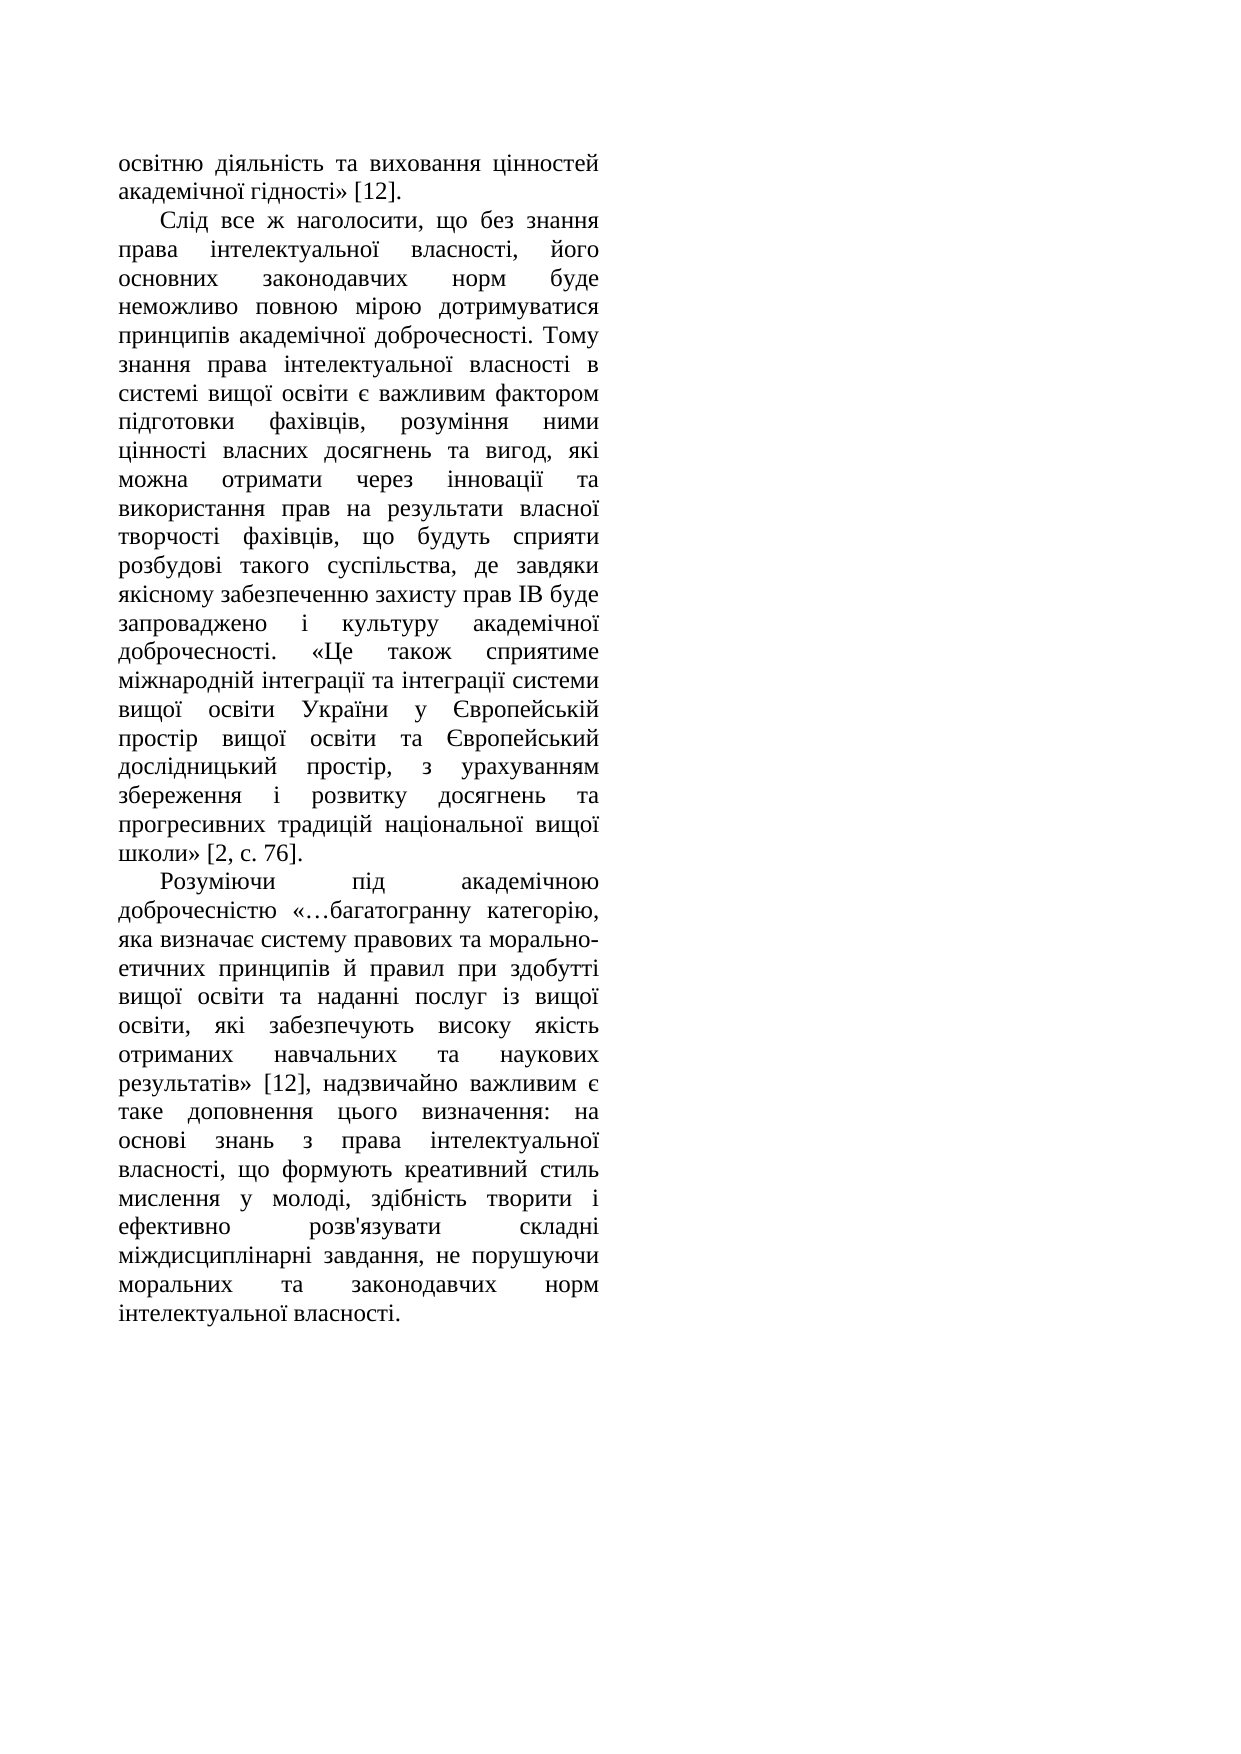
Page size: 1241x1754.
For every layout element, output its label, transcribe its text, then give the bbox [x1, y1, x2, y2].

text Слід все ж наголосити, що без знання права інтелектуальної власності, його основних законодавчих норм буде неможливо повною мірою дотримуватися принципів академічної доброчесності. Тому знання права інтелектуальної власності в системі вищої освіти є важливим фактором підготовки фахівців, розуміння ними цінності власних досягнень та вигод, які можна отримати через інновації та використання прав на результати власної творчості фахівців, що будуть сприяти розбудові такого суспільства, де завдяки якісному забезпеченню захисту прав ІВ буде запроваджено і культуру академічної доброчесності. «Це також сприятиме міжнародній інтеграції та інтеграції системи вищої освіти України у Європейській простір вищої освіти та Європейський дослідницький простір, з урахуванням збереження і розвитку досягнень та прогресивних традицій національної вищої школи» [2, с. 76]. [118, 205, 599, 866]
text Розуміючи під академічною доброчесністю «…багатогранну категорію, яка визначає систему правових та морально-етичних принципів й правил при здобутті вищої освіти та наданні послуг із вищої освіти, які забезпечують високу якість отриманих навчальних та наукових результатів» [12], надзвичайно важливим є таке доповнення цього визначення: на основі знань з права інтелектуальної власності, що формують креативний стиль мислення у молоді, здібність творити і ефективно розв'язувати складні міждисциплінарні завдання, не порушуючи моральних та законодавчих норм інтелектуальної власності. [118, 866, 599, 1326]
